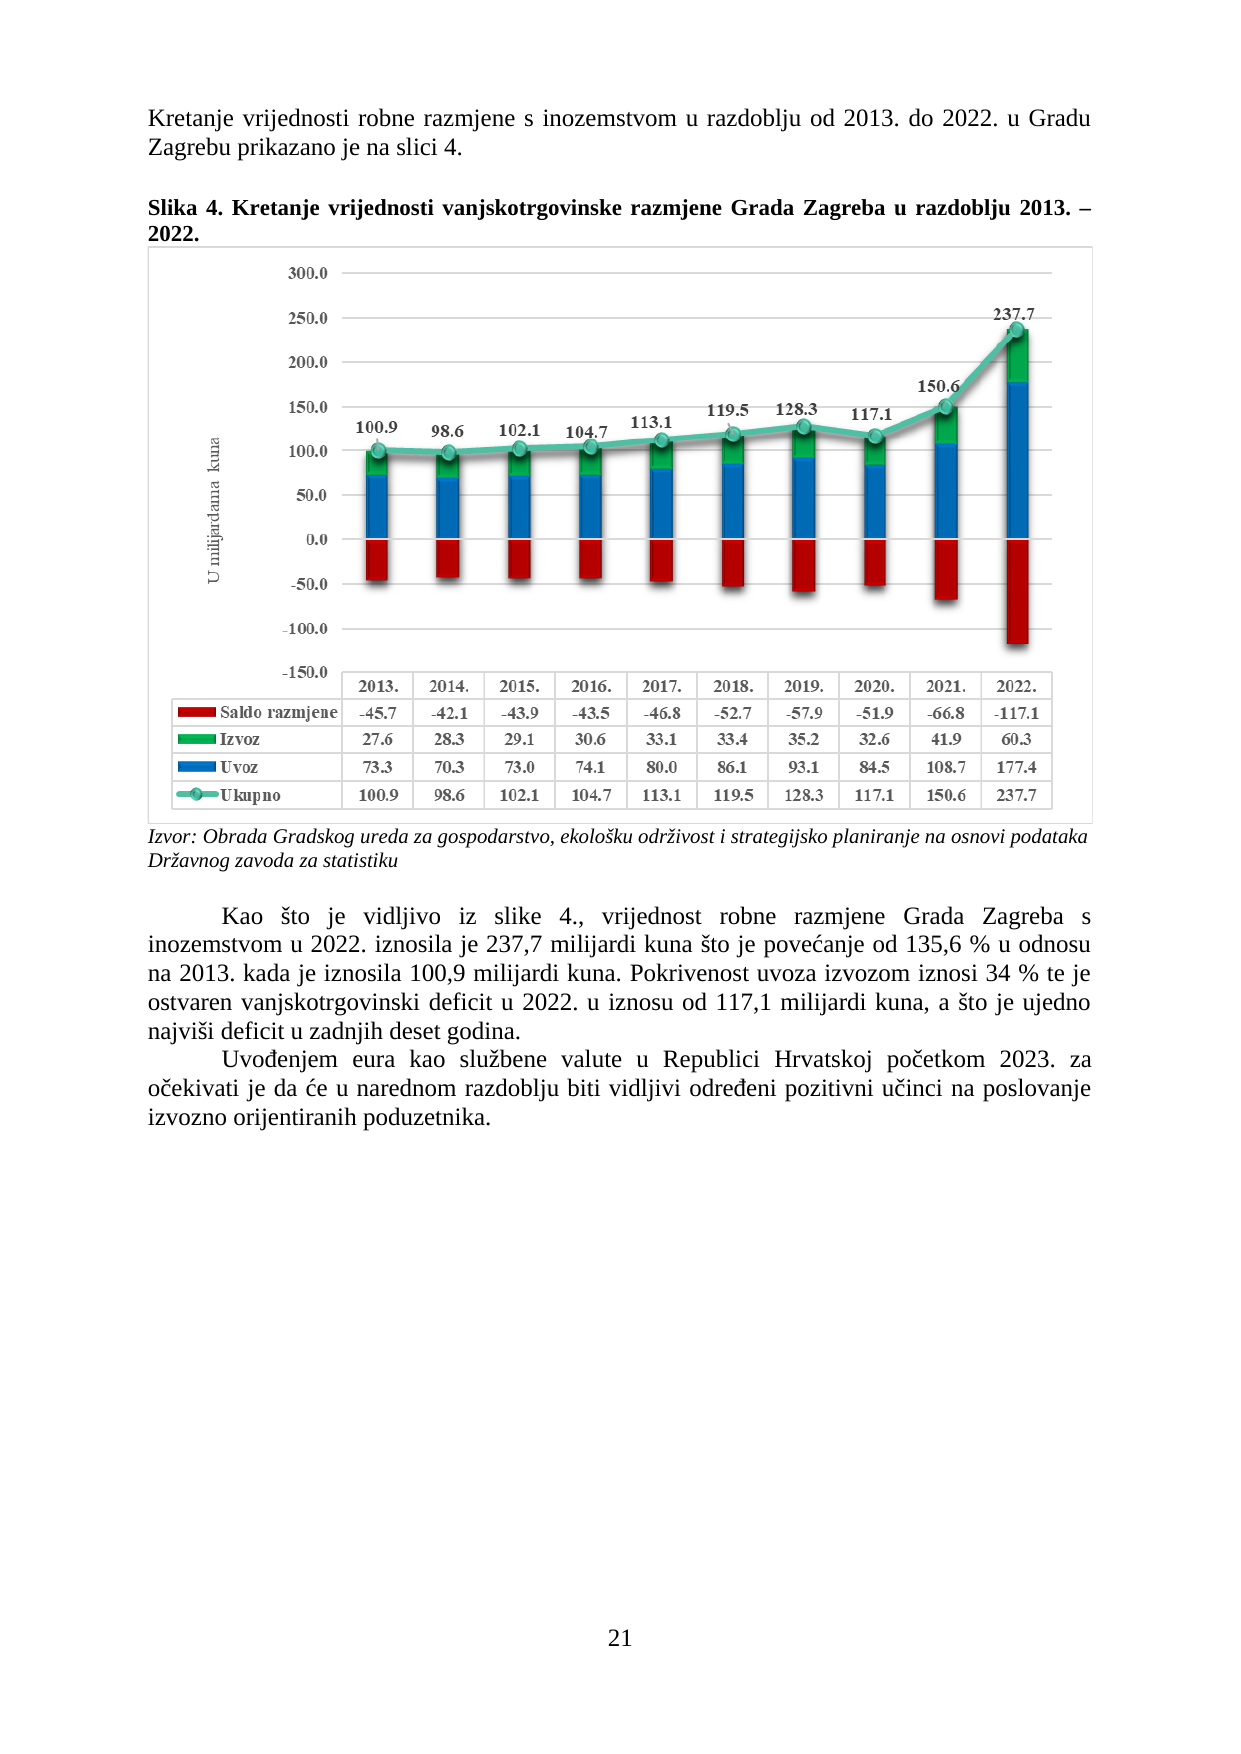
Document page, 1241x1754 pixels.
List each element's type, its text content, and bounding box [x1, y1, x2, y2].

text Kao što je vidljivo iz slike 4., vrijednost robne razmjene Grada Zagreba s inozemstvom u 2022. iznosila je 237,7 milijardi kuna što je povećanje od 135,6 % u odnosu na 2013. kada je iznosila 100,9 milijardi kuna. Pokrivenost uvoza izvozom iznosi 34 % te je ostvaren vanjskotrgovinski deficit u 2022. u iznosu od 117,1 milijardi kuna, a što je ujedno najviši deficit u zadnjih deset godina. [148, 901, 1093, 1044]
text Slika 4. Kretanje vrijednosti vanjskotrgovinske razmjene Grada Zagreba u razdoblju 2013. – 2022. [148, 194, 1093, 246]
text Uvođenjem eura kao službene valute u Republici Hrvatskoj početkom 2023. za očekivati je da će u narednom razdoblju biti vidljivi određeni pozitivni učinci na poslovanje izvozno orijentiranih poduzetnika. [148, 1044, 1093, 1131]
picture [147, 246, 1093, 824]
text Kretanje vrijednosti robne razmjene s inozemstvom u razdoblju od 2013. do 2022. u Gradu Zagrebu prikazano je na slici 4. [148, 103, 1093, 161]
text Izvor: Obrada Gradskog ureda za gospodarstvo, ekološku održivost i strategijsko planiranje na osnovi podataka Državnog zavoda za statistiku [148, 824, 1093, 872]
